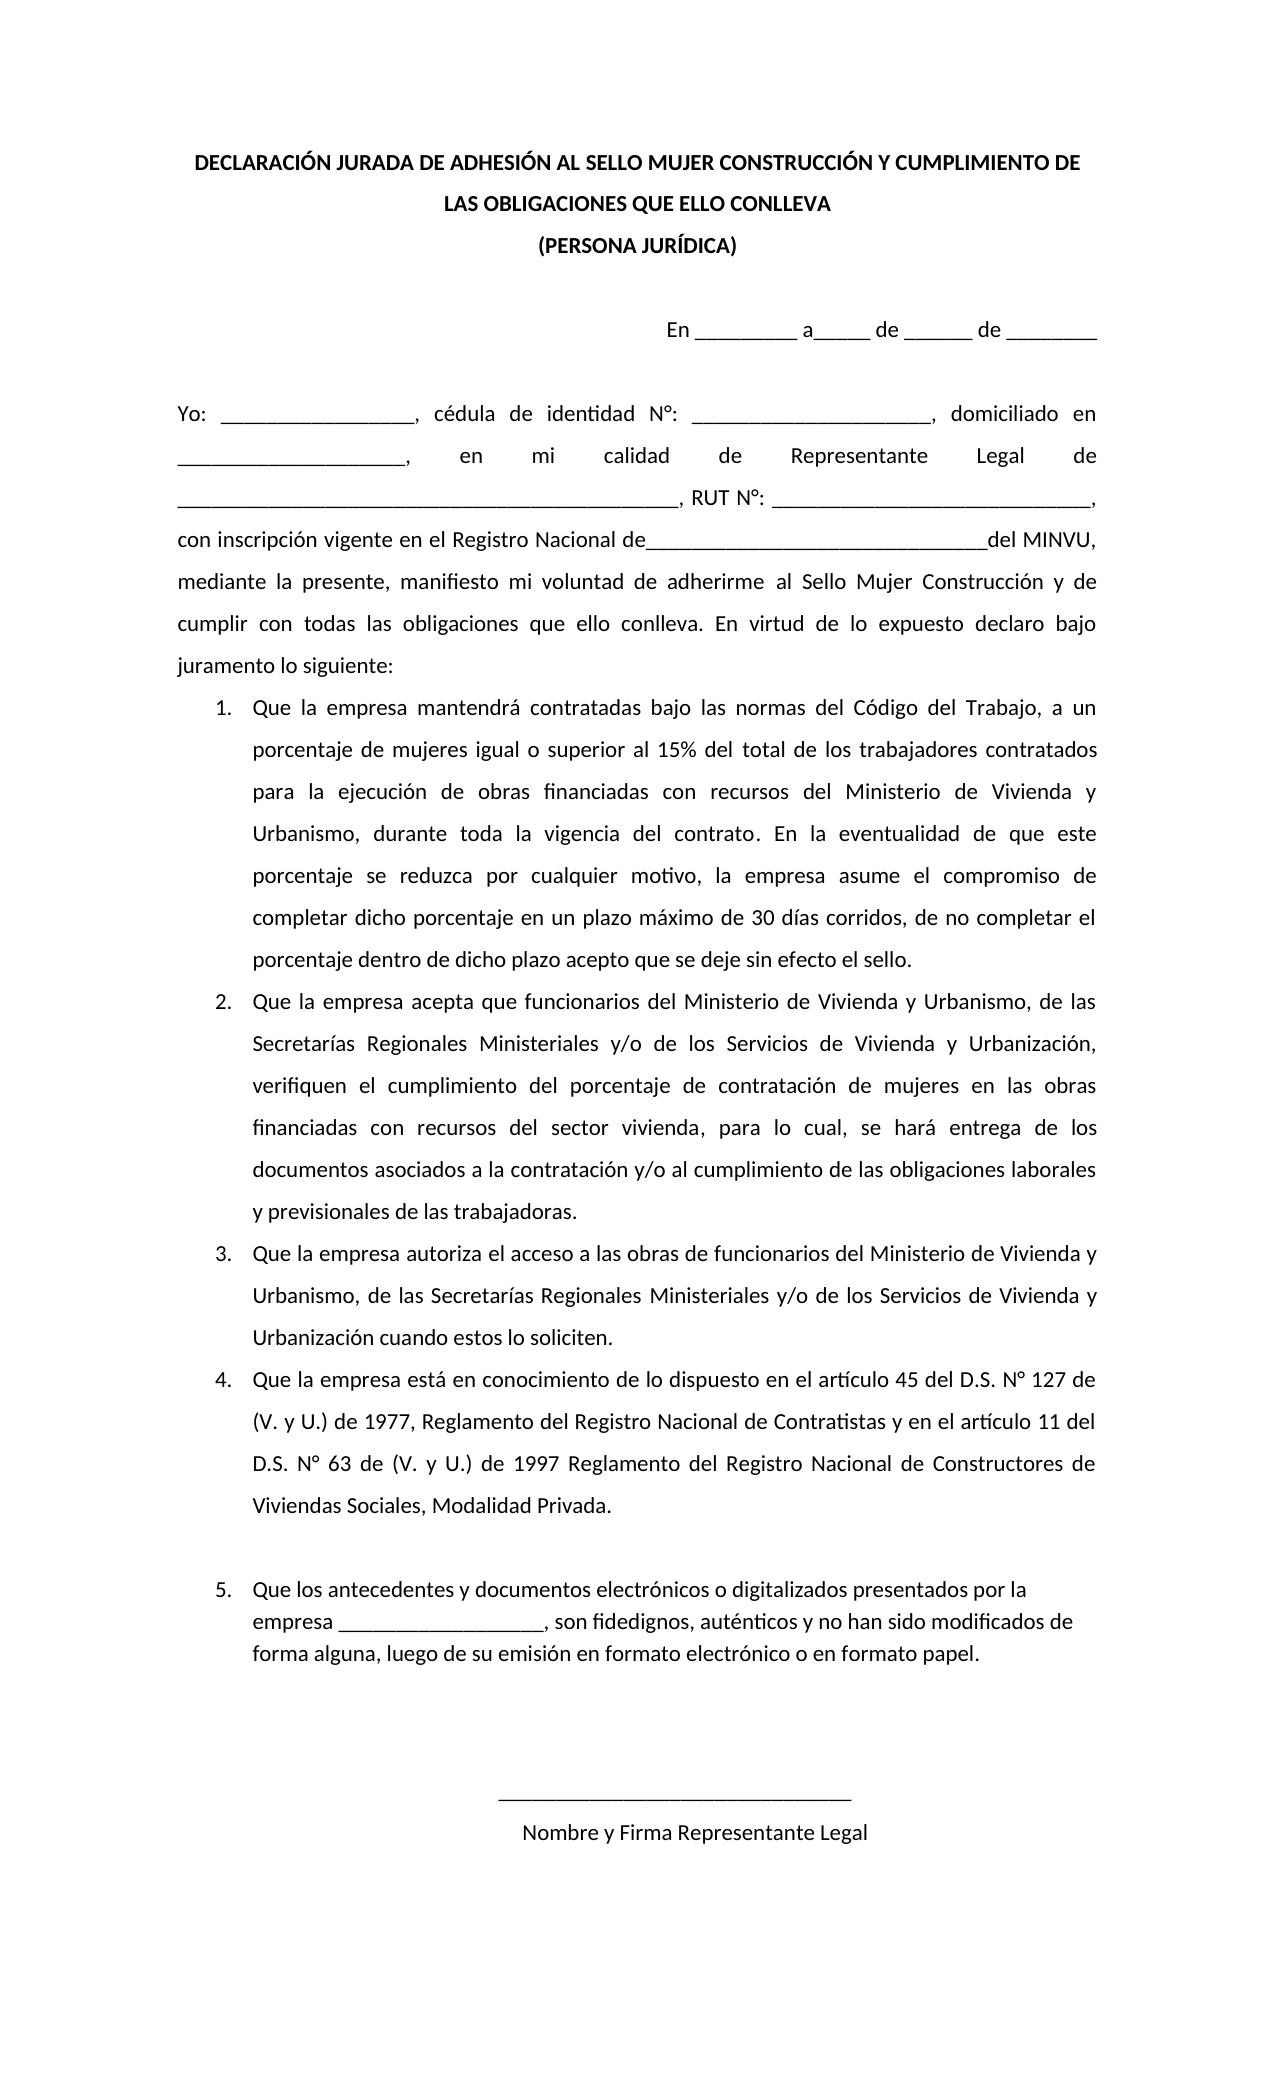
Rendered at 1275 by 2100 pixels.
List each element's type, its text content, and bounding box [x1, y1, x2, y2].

text Nombre y Firma Representante Legal [177, 1818, 1098, 1846]
text Yo: _________________, cédula de identidad N°: _____________________, domiciliado en ____________________, en mi calidad de Representante Legal de ____________________________________________, RUT N°: ____________________________, con inscripción vigente en el Registro Nacional de______________________________del MINVU, mediante la presente, manifiesto mi voluntad de adherirme al Sello Mujer Construcción y de cumplir con todas las obligaciones que ello conlleva. En virtud de lo expuesto declaro bajo juramento lo siguiente: [177, 399, 1098, 679]
list Que la empresa mantendrá contratadas bajo las normas del Código del Trabajo, a un porcentaje de mujeres igual o superior al 15% del total de los trabajadores contratados para la ejecución de obras financiadas con recursos del Ministerio de Vivienda y Urbanismo, durante toda la vigencia del contrato. En la eventualidad de que este porcentaje se reduzca por cualquier motivo, la empresa asume el compromiso de completar dicho porcentaje en un plazo máximo de 30 días corridos, de no completar el porcentaje dentro de dicho plazo acepto que se deje sin efecto el sello. [215, 693, 1098, 973]
text _______________________________ [252, 1776, 1098, 1804]
list Que los antecedentes y documentos electrónicos o digitalizados presentados por la empresa __________________, son fidedignos, auténticos y no han sido modificados de forma alguna, luego de su emisión en formato electrónico o en formato papel. [215, 1575, 1098, 1667]
text DECLARACIÓN JURADA DE ADHESIÓN AL SELLO MUJER CONSTRUCCIÓN Y CUMPLIMIENTO DE LAS OBLIGACIONES QUE ELLO CONLLEVA [177, 148, 1098, 218]
text En _________ a_____ de ______ de ________ [177, 316, 1098, 343]
list Que la empresa está en conocimiento de lo dispuesto en el artículo 45 del D.S. N° 127 de (V. y U.) de 1977, Reglamento del Registro Nacional de Contratistas y en el artículo 11 del D.S. N° 63 de (V. y U.) de 1997 Reglamento del Registro Nacional de Constructores de Viviendas Sociales, Modalidad Privada. [215, 1365, 1098, 1519]
text (PERSONA JURÍDICA) [177, 232, 1098, 259]
list Que la empresa autoriza el acceso a las obras de funcionarios del Ministerio de Vivienda y Urbanismo, de las Secretarías Regionales Ministeriales y/o de los Servicios de Vivienda y Urbanización cuando estos lo soliciten. [215, 1239, 1098, 1351]
list Que la empresa acepta que funcionarios del Ministerio de Vivienda y Urbanismo, de las Secretarías Regionales Ministeriales y/o de los Servicios de Vivienda y Urbanización, verifiquen el cumplimiento del porcentaje de contratación de mujeres en las obras financiadas con recursos del sector vivienda, para lo cual, se hará entrega de los documentos asociados a la contratación y/o al cumplimiento de las obligaciones laborales y previsionales de las trabajadoras. [215, 987, 1098, 1225]
